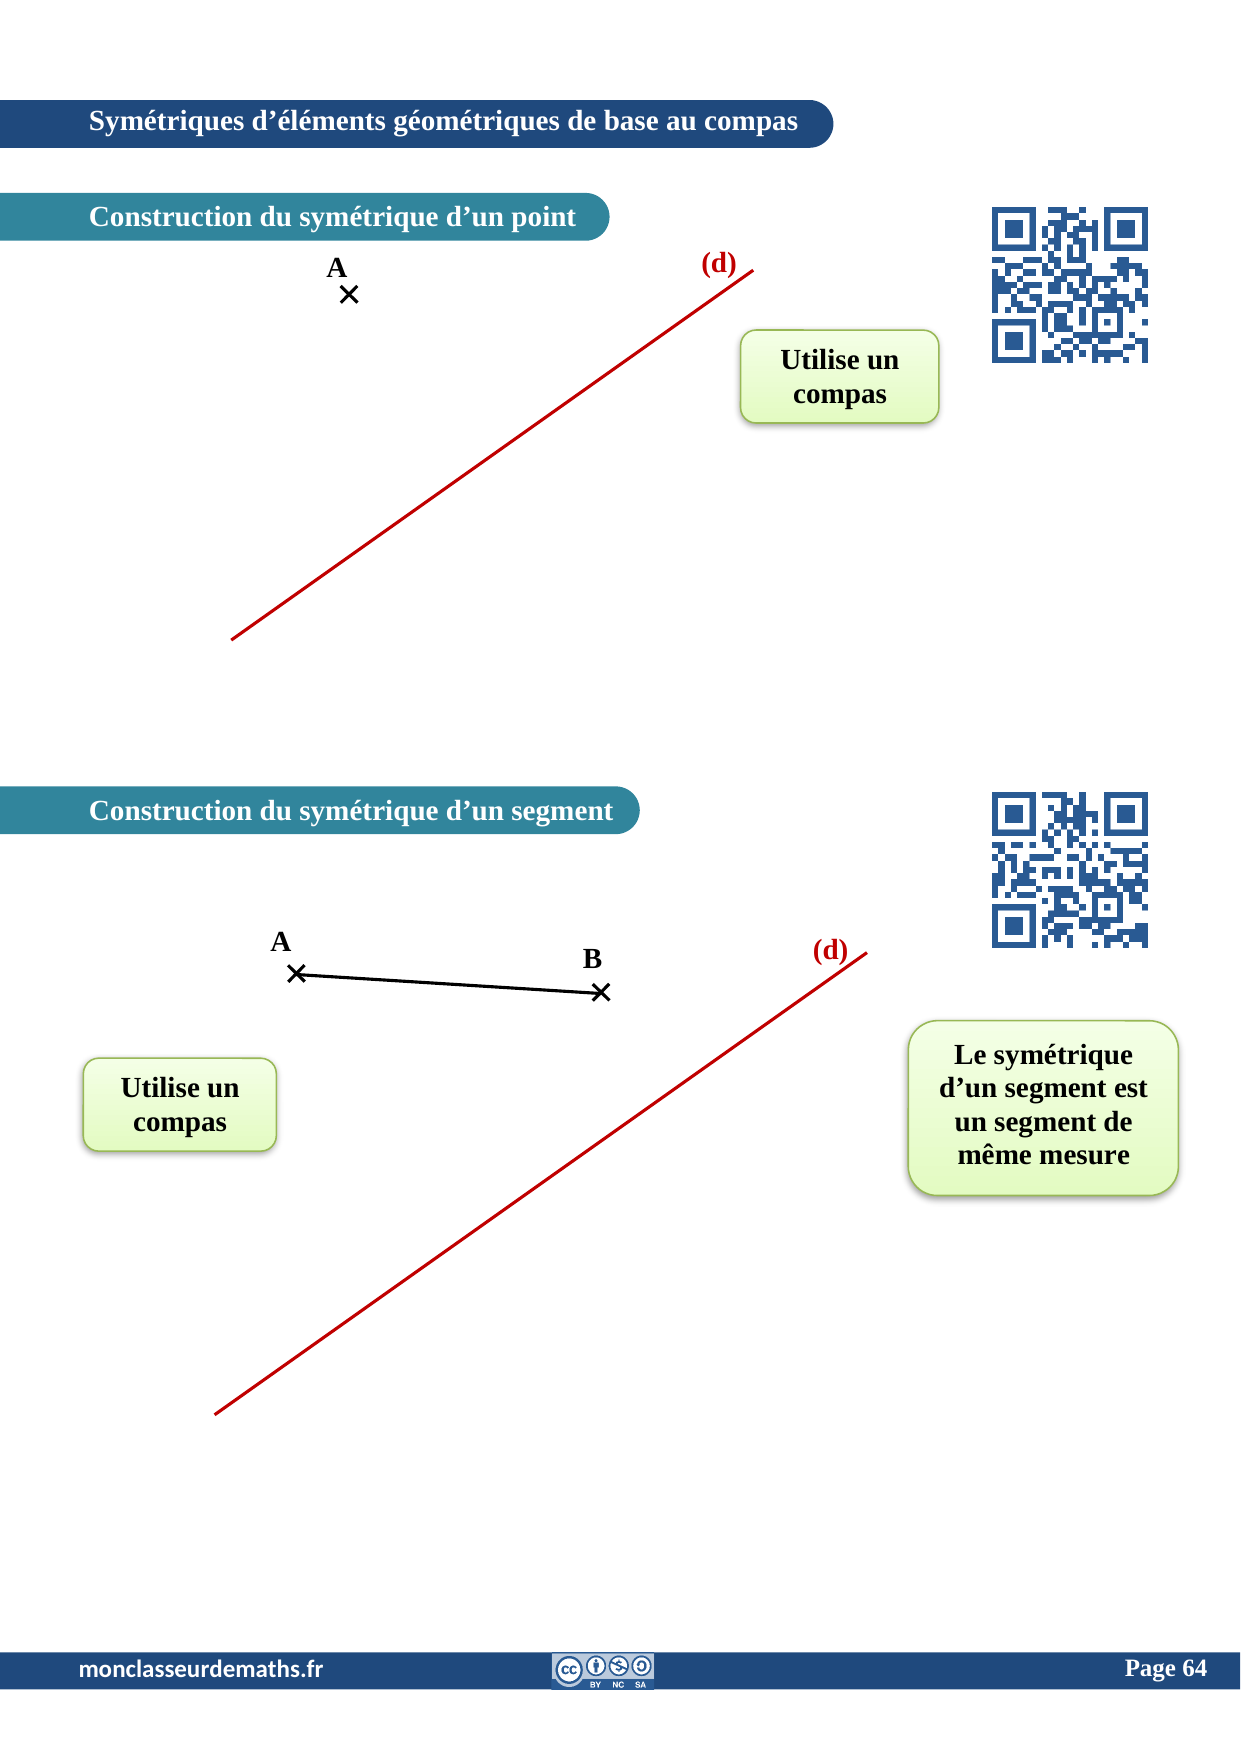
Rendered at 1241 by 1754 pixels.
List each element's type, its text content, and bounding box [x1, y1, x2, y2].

text Construction du symétrique d’un segment [89, 793, 981, 827]
text Construction du symétrique d’un point [89, 199, 981, 233]
text Symétriques d’éléments géométriques de base au compas [89, 103, 1146, 137]
